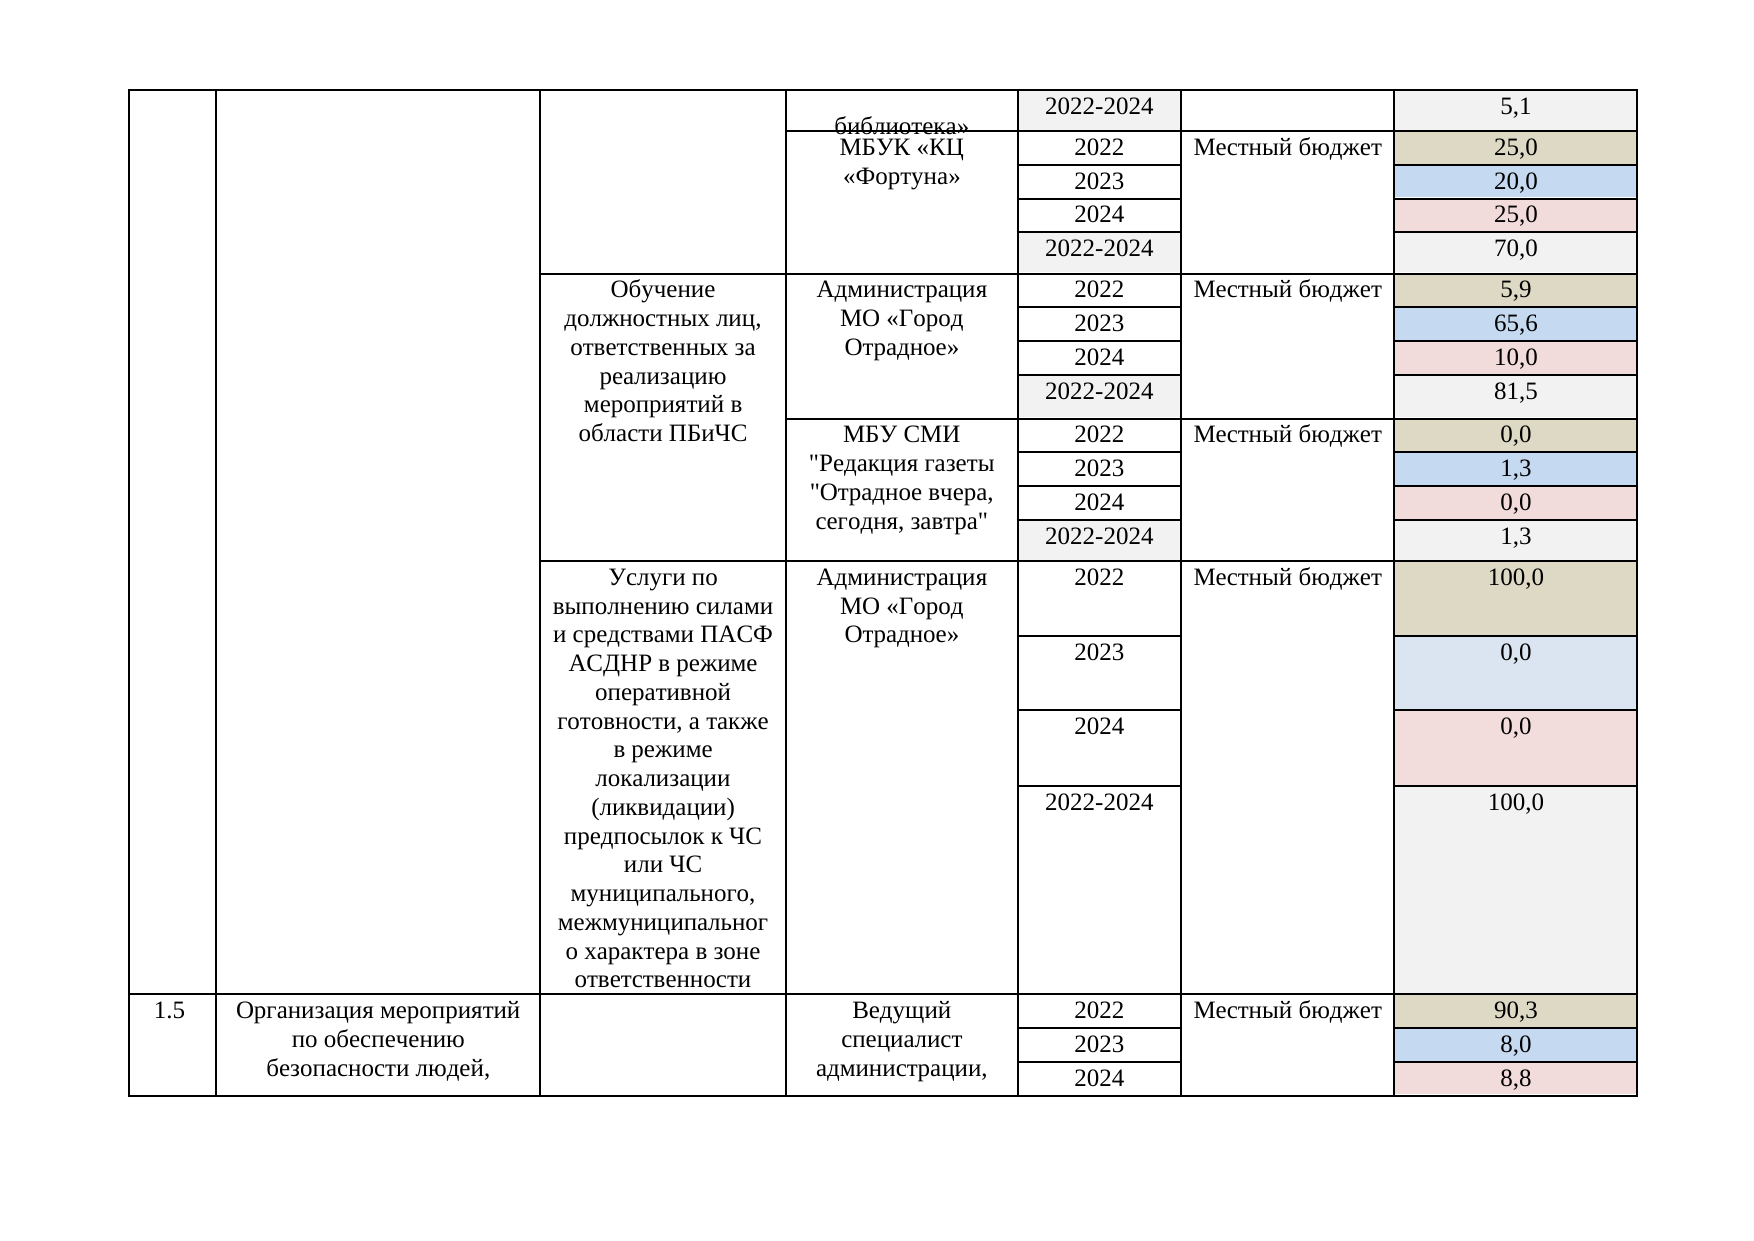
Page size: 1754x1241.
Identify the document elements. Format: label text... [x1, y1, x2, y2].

table_cell 25,0 [1395, 200, 1636, 231]
table_cell Местный бюджет [1182, 132, 1393, 272]
table_cell Услуги по выполнению силами и средствами ПАСФ АСДНР в режиме оперативной готовности, а также в режиме локализации (ликвидации) предпосылок к ЧС или ЧС муниципального, межмуниципального характера в зоне ответственности [541, 562, 785, 993]
table_cell Ведущий специалист администрации, специально уполномоченный на решение вопросов в области ГО и ЧС [787, 995, 1017, 1094]
table_cell 90,3 [1395, 995, 1636, 1027]
table_cell 2022 [1019, 562, 1180, 635]
table_cell 100,0 [1395, 562, 1636, 635]
table_cell 0,0 [1395, 420, 1636, 451]
table_cell МБУ СМИ "Редакция газеты "Отрадное вчера, сегодня, завтра" [787, 420, 1017, 560]
table_cell 2022-2024 [1019, 91, 1180, 130]
table_cell 0,0 [1395, 487, 1636, 519]
table_cell 1.5 [130, 995, 215, 1094]
table_cell Местный бюджет [1182, 562, 1393, 993]
table_cell 0,0 [1395, 711, 1636, 785]
table_cell 100,0 [1395, 787, 1636, 993]
table_cell 65,6 [1395, 308, 1636, 340]
table_cell 1,3 [1395, 521, 1636, 560]
table_cell Администрация МО «Город Отрадное» [787, 562, 1017, 993]
table_cell 2022 [1019, 420, 1180, 451]
table_cell МБУК «КЦ «Фортуна» [787, 132, 1017, 272]
table_cell 2022-2024 [1019, 376, 1180, 417]
table_cell 70,0 [1395, 233, 1636, 272]
table_cell 8,0 [1395, 1029, 1636, 1061]
table_cell [541, 995, 785, 1094]
table_cell 2022 [1019, 275, 1180, 306]
table_cell 2022-2024 [1019, 521, 1180, 560]
table_cell 2022-2024 [1019, 787, 1180, 993]
table_cell 2022 [1019, 995, 1180, 1027]
table_cell 0,0 [1395, 637, 1636, 709]
table_cell 81,5 [1395, 376, 1636, 417]
table_cell 2022-2024 [1019, 233, 1180, 272]
table_cell 2024 [1019, 1063, 1180, 1094]
table_cell 2024 [1019, 487, 1180, 519]
table_cell 2023 [1019, 453, 1180, 485]
table_cell 2024 [1019, 200, 1180, 231]
table_cell Местный бюджет [1182, 995, 1393, 1094]
table_cell 2022 [1019, 132, 1180, 164]
table_cell 2024 [1019, 711, 1180, 785]
table_cell 2024 [1019, 342, 1180, 374]
table_cell Обучение должностных лиц, ответственных за реализацию мероприятий в области ПБиЧС [541, 275, 785, 560]
table_cell 8,8 [1395, 1063, 1636, 1094]
table_cell 2023 [1019, 1029, 1180, 1061]
table_cell 10,0 [1395, 342, 1636, 374]
table_cell 20,0 [1395, 166, 1636, 197]
table_cell 2023 [1019, 308, 1180, 340]
table_cell Организация мероприятий по обеспечению безопасности людей, мероприятия по предупреждению чрезвычайных ситуаций [217, 995, 539, 1094]
table_cell 2023 [1019, 637, 1180, 709]
table_cell Местный бюджет [1182, 275, 1393, 417]
table_cell 5,1 [1395, 91, 1636, 130]
table_cell 25,0 [1395, 132, 1636, 164]
table_cell Администрация МО «Город Отрадное» [787, 275, 1017, 417]
table_cell 5,9 [1395, 275, 1636, 306]
table_cell 1,3 [1395, 453, 1636, 485]
table_cell 2023 [1019, 166, 1180, 197]
table_cell Местный бюджет [1182, 420, 1393, 560]
